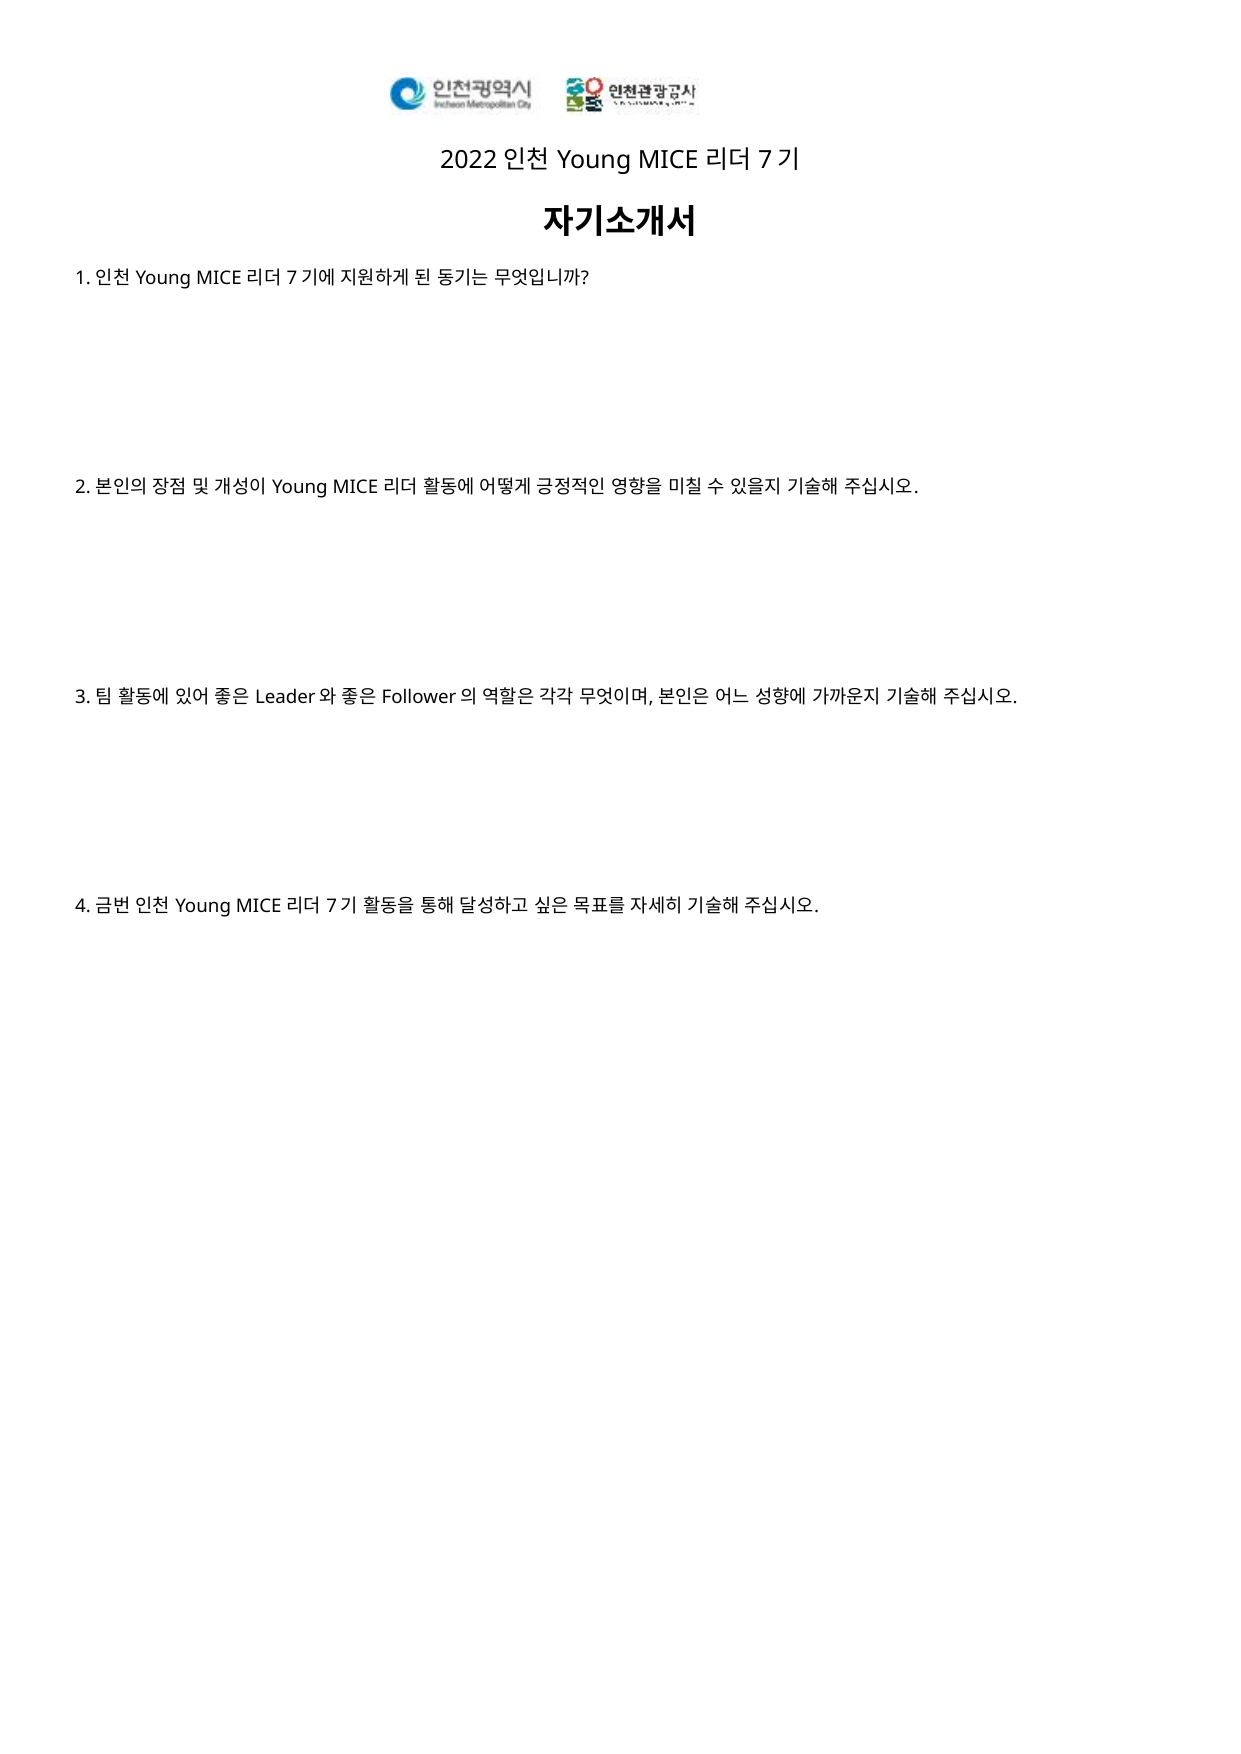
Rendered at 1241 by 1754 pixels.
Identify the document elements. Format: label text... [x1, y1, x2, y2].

text 2. 본인의 장점 및 개성이 Young MICE 리더 활동에 어떻게 긍정적인 영향을 미칠 수 있을지 기술해 주십시오. [67, 470, 1173, 499]
text 2022 인천 Young MICE 리더 7기 [75, 139, 1165, 176]
text 4. 금번 인천 Young MICE 리더 7기 활동을 통해 달성하고 싶은 목표를 자세히 기술해 주십시오. [67, 889, 1173, 918]
text 자기소개서 [67, 193, 1173, 243]
text 1. 인천 Young MICE 리더 7기에 지원하게 된 동기는 무엇입니까? [67, 261, 1173, 290]
picture [390, 77, 699, 115]
text 3. 팀 활동에 있어 좋은 Leader와 좋은 Follower의 역할은 각각 무엇이며, 본인은 어느 성향에 가까운지 기술해 주십시오. [67, 679, 1173, 709]
